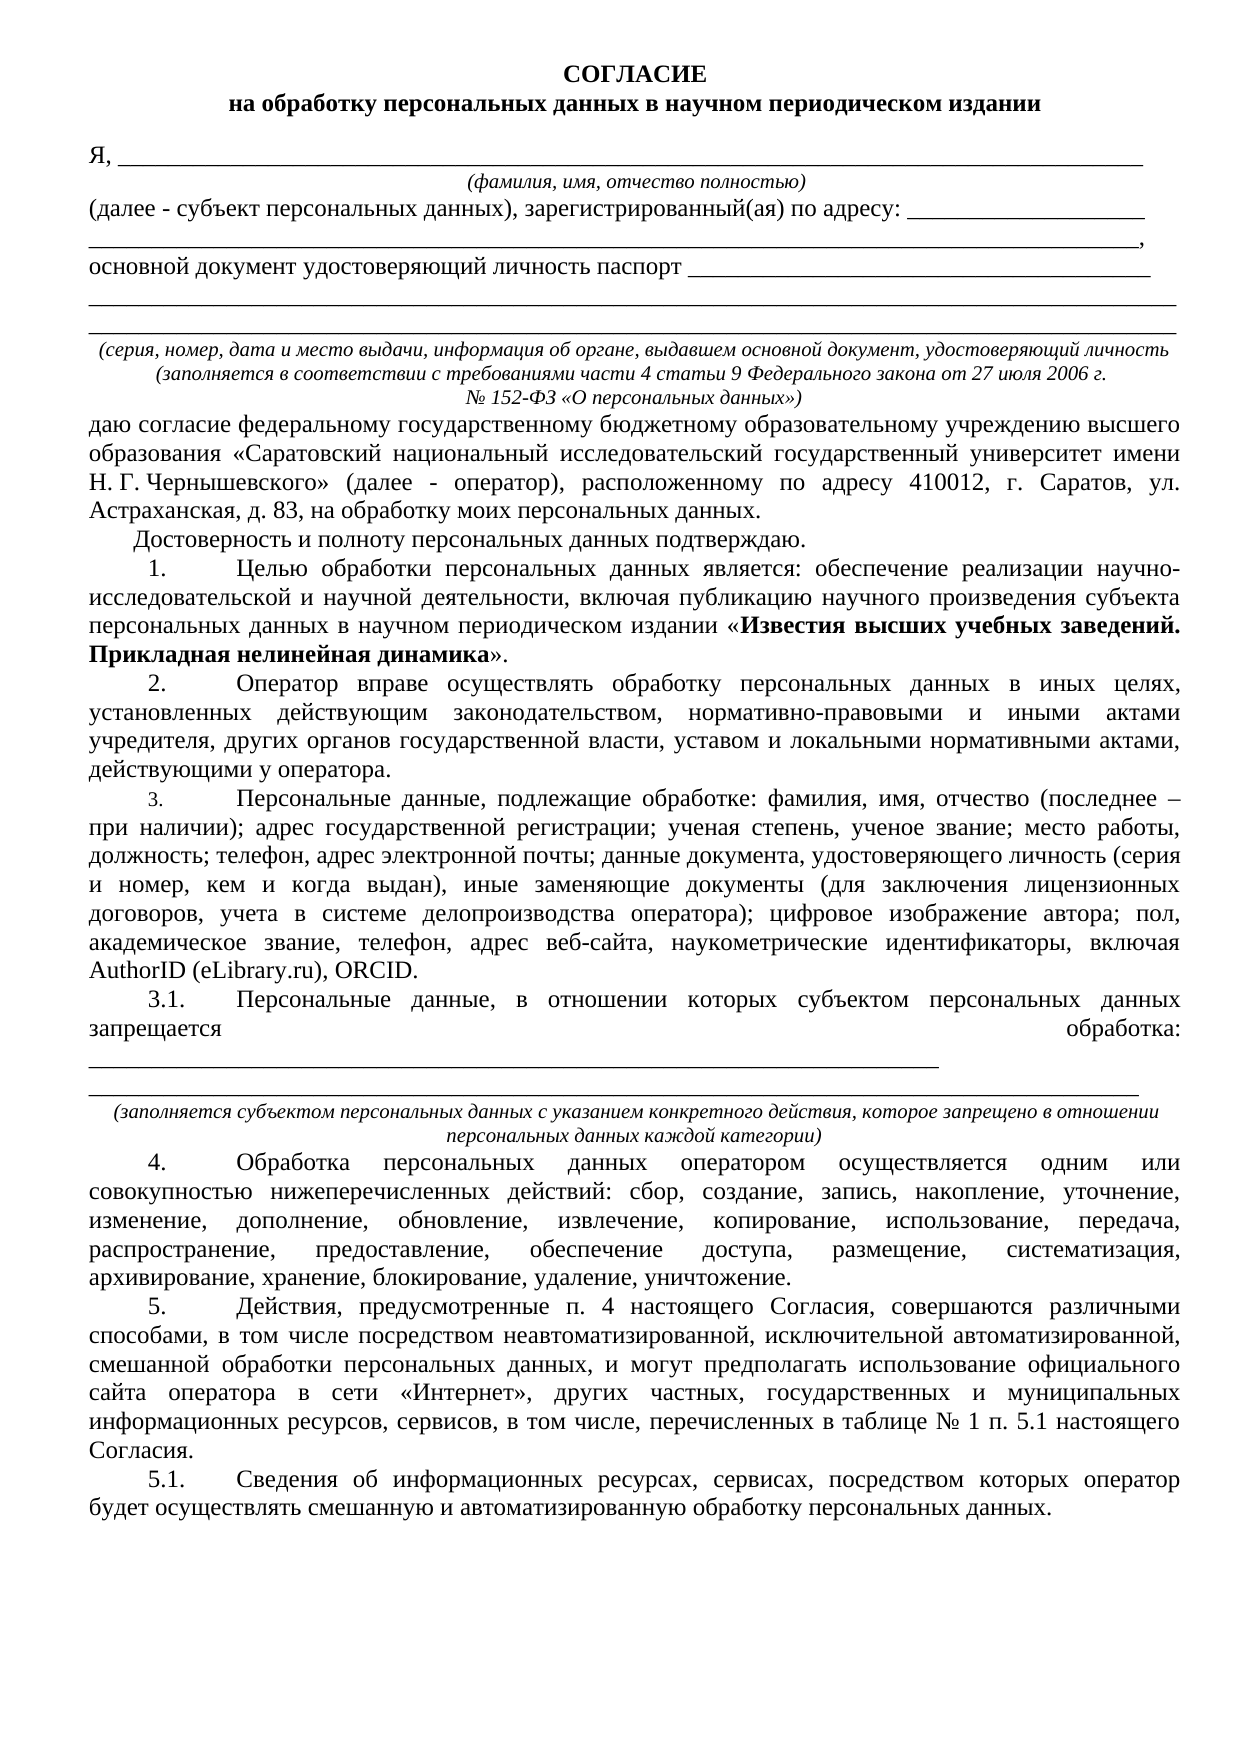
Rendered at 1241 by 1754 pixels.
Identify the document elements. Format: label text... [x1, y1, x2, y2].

list Сведения об информационных ресурсах, сервисах, посредством которых оператор будет осуществлять смешанную и автоматизированную обработку персональных данных. [89, 1464, 1181, 1521]
text (заполняется субъектом персональных данных с указанием конкретного действия, которое запрещено в отношении персональных данных каждой категории) [89, 1099, 1181, 1147]
text даю согласие федеральному государственному бюджетному образовательному учреждению высшего образования «Саратовский национальный исследовательский государственный университет имени Н. Г. Чернышевского» (далее - оператор), расположенному по адресу 410012, г. Саратов, ул. Астраханская, д. 83, на обработку моих персональных данных. [89, 409, 1181, 524]
text (серия, номер, дата и место выдачи, информация об органе, выдавшем основной документ, удостоверяющий личность (заполняется в соответствии с требованиями части 4 статьи 9 Федерального закона от 27 июля 2006 г. № 152-ФЗ «О персональных данных») [89, 337, 1181, 409]
text ____________________________________________________________________________________, [89, 222, 1181, 251]
text Я, __________________________________________________________________________________ [89, 141, 1181, 169]
list Персональные данные, подлежащие обработке: фамилия, имя, отчество (последнее – при наличии); адрес государственной регистрации; ученая степень, ученое звание; место работы, должность; телефон, адрес электронной почты; данные документа, удостоверяющего личность (серия и номер, кем и когда выдан), иные заменяющие документы (для заключения лицензионных договоров, учета в системе делопроизводства оператора); цифровое изображение автора; пол, академическое звание, телефон, адрес веб-сайта, наукометрические идентификаторы, включая AuthorID (eLibrary.ru), ORCID. [89, 783, 1181, 984]
list Обработка персональных данных оператором осуществляется одним или совокупностью нижеперечисленных действий: сбор, создание, запись, накопление, уточнение, изменение, дополнение, обновление, извлечение, копирование, использование, передача, распространение, предоставление, обеспечение доступа, размещение, систематизация, архивирование, хранение, блокирование, удаление, уничтожение. [89, 1147, 1181, 1291]
text Достоверность и полноту персональных данных подтверждаю. [89, 524, 1181, 553]
list Персональные данные, в отношении которых субъектом персональных данных запрещается обработка: ____________________________________________________________________ [89, 984, 1181, 1071]
text на обработку персональных данных в научном периодическом издании [89, 88, 1181, 117]
text основной документ удостоверяющий личность паспорт _____________________________________ [89, 251, 1181, 280]
list Целью обработки персональных данных является: обеспечение реализации научно-исследовательской и научной деятельности, включая публикацию научного произведения субъекта персональных данных в научном периодическом издании «Известия высших учебных заведений. Прикладная нелинейная динамика». [89, 553, 1181, 668]
text СОГЛАСИЕ [89, 59, 1181, 88]
text ______________________________________________________________________________________________________________________________________________________________________________ [89, 280, 1181, 337]
text (далее - субъект персональных данных), зарегистрированный(ая) по адресу: ___________________ [89, 193, 1181, 222]
list Действия, предусмотренные п. 4 настоящего Согласия, совершаются различными способами, в том числе посредством неавтоматизированной, исключительной автоматизированной, смешанной обработки персональных данных, и могут предполагать использование официального сайта оператора в сети «Интернет», других частных, государственных и муниципальных информационных ресурсов, сервисов, в том числе, перечисленных в таблице № 1 п. 5.1 настоящего Согласия. [89, 1291, 1181, 1464]
text ____________________________________________________________________________________ [89, 1071, 1181, 1099]
list Оператор вправе осуществлять обработку персональных данных в иных целях, установленных действующим законодательством, нормативно-правовыми и иными актами учредителя, других органов государственной власти, уставом и локальными нормативными актами, действующими у оператора. [89, 668, 1181, 783]
text (фамилия, имя, отчество полностью) [89, 169, 1181, 193]
